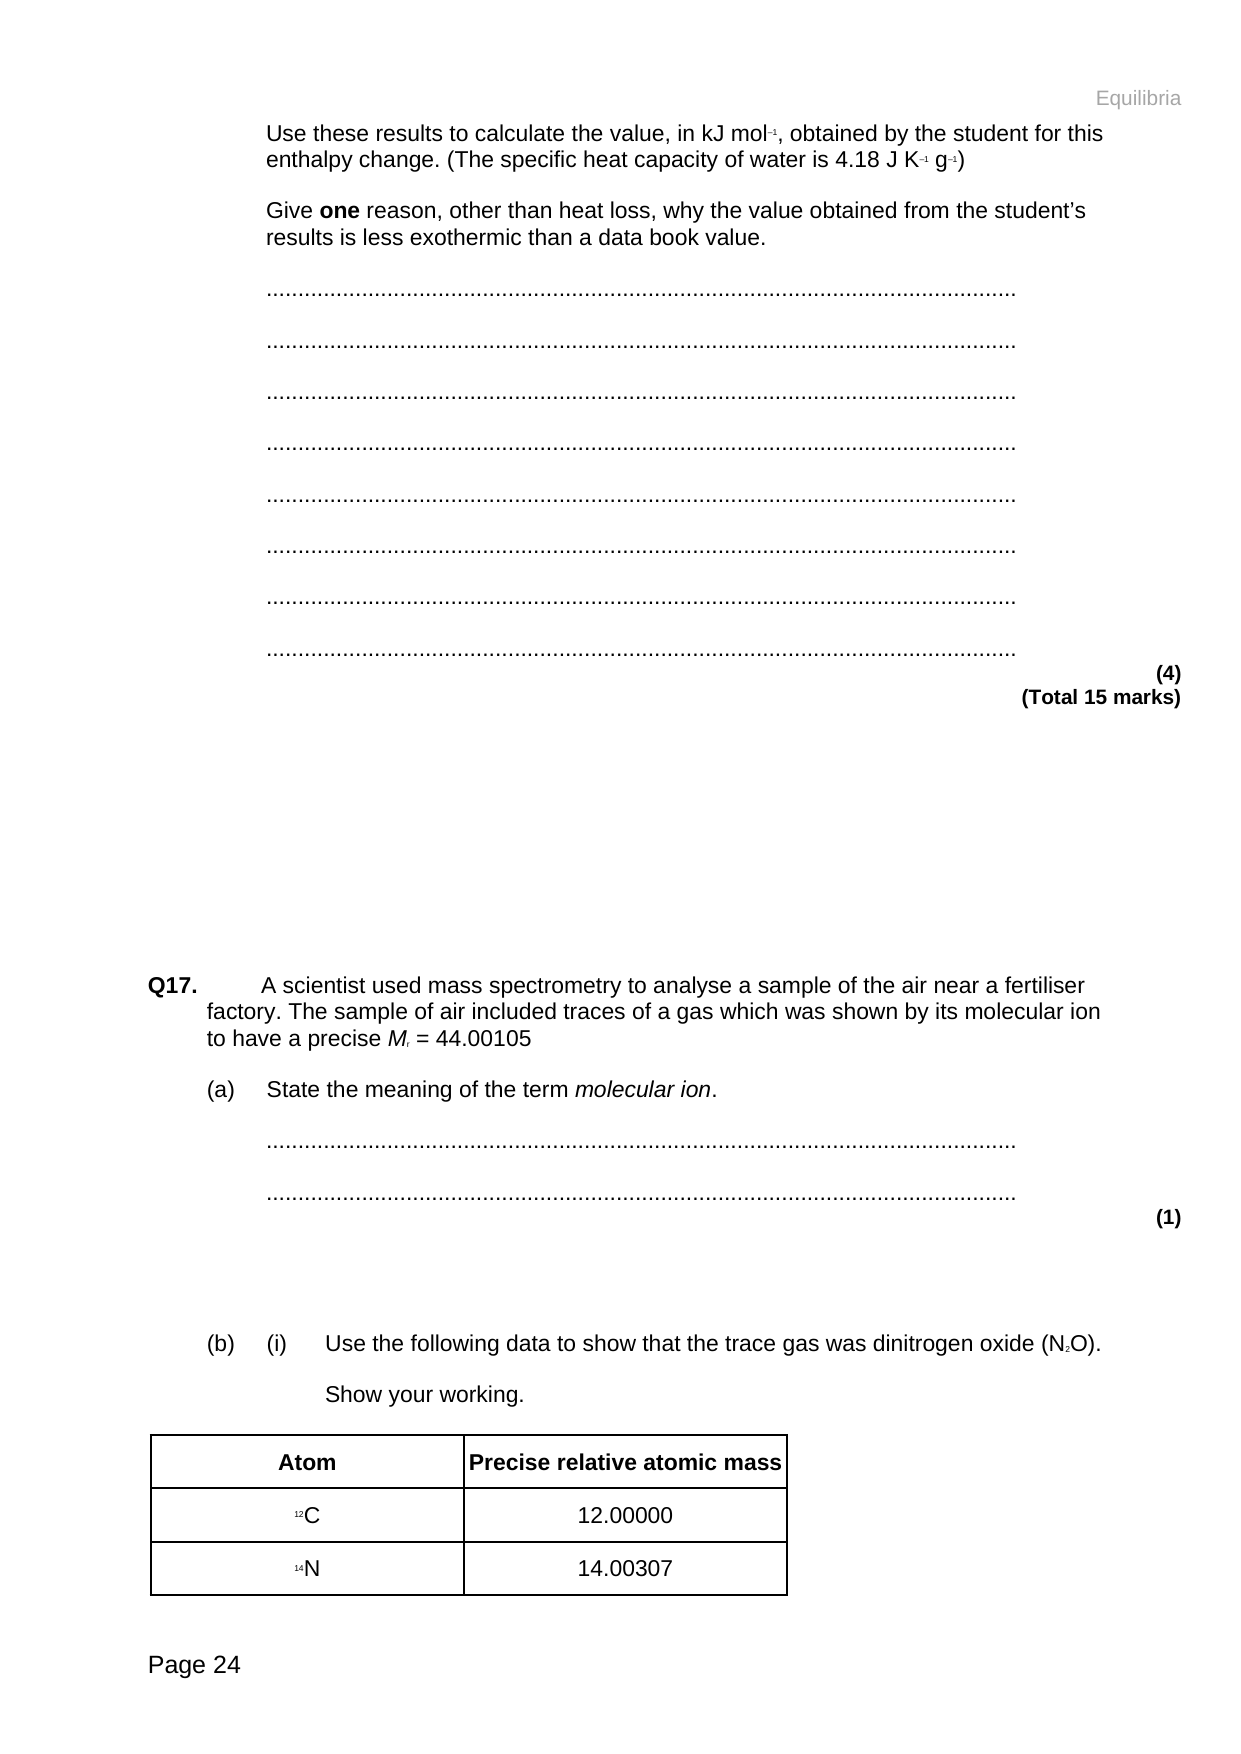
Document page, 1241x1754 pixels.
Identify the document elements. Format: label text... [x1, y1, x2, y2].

text Give one reason, other than heat loss, why the value obtained from the student’s results is less exothermic than a data book value. [266, 197, 1122, 250]
table_header Precise relative atomic mass [465, 1436, 786, 1487]
text Q17. A scientist used mass spectrometry to analyse a sample of the air near a fertiliser factory. The sample of air included traces of a gas which was shown by its molecular ion to have a precise Mr = 44.00105 [148, 972, 1122, 1051]
text ...................................................................................................................... [266, 327, 1122, 353]
text ...................................................................................................................... [266, 378, 1122, 404]
text ...................................................................................................................... [266, 583, 1122, 610]
text ...................................................................................................................... [266, 1178, 1122, 1205]
text (Total 15 marks) [148, 685, 1181, 709]
text Use these results to calculate the value, in kJ mol–1, obtained by the student for this enthalpy change. (The specific heat capacity of water is 4.18 J K–1 g–1) [266, 120, 1122, 172]
text ...................................................................................................................... [266, 481, 1122, 507]
table_cell 14N [152, 1543, 463, 1594]
text ...................................................................................................................... [266, 1127, 1122, 1153]
text ...................................................................................................................... [266, 275, 1122, 302]
text (b) (i) Use the following data to show that the trace gas was dinitrogen oxide (N2O). [207, 1330, 1122, 1356]
table_cell 12C [152, 1489, 463, 1541]
text (4) [148, 661, 1181, 685]
text ...................................................................................................................... [266, 429, 1122, 456]
text Show your working. [325, 1381, 1122, 1407]
text ...................................................................................................................... [266, 532, 1122, 558]
text (1) [148, 1205, 1181, 1229]
table_header Atom [152, 1436, 463, 1487]
table_cell 14.00307 [465, 1543, 786, 1594]
text (a) State the meaning of the term molecular ion. [207, 1076, 1122, 1102]
table_cell 12.00000 [465, 1489, 786, 1541]
text ...................................................................................................................... [266, 635, 1122, 661]
